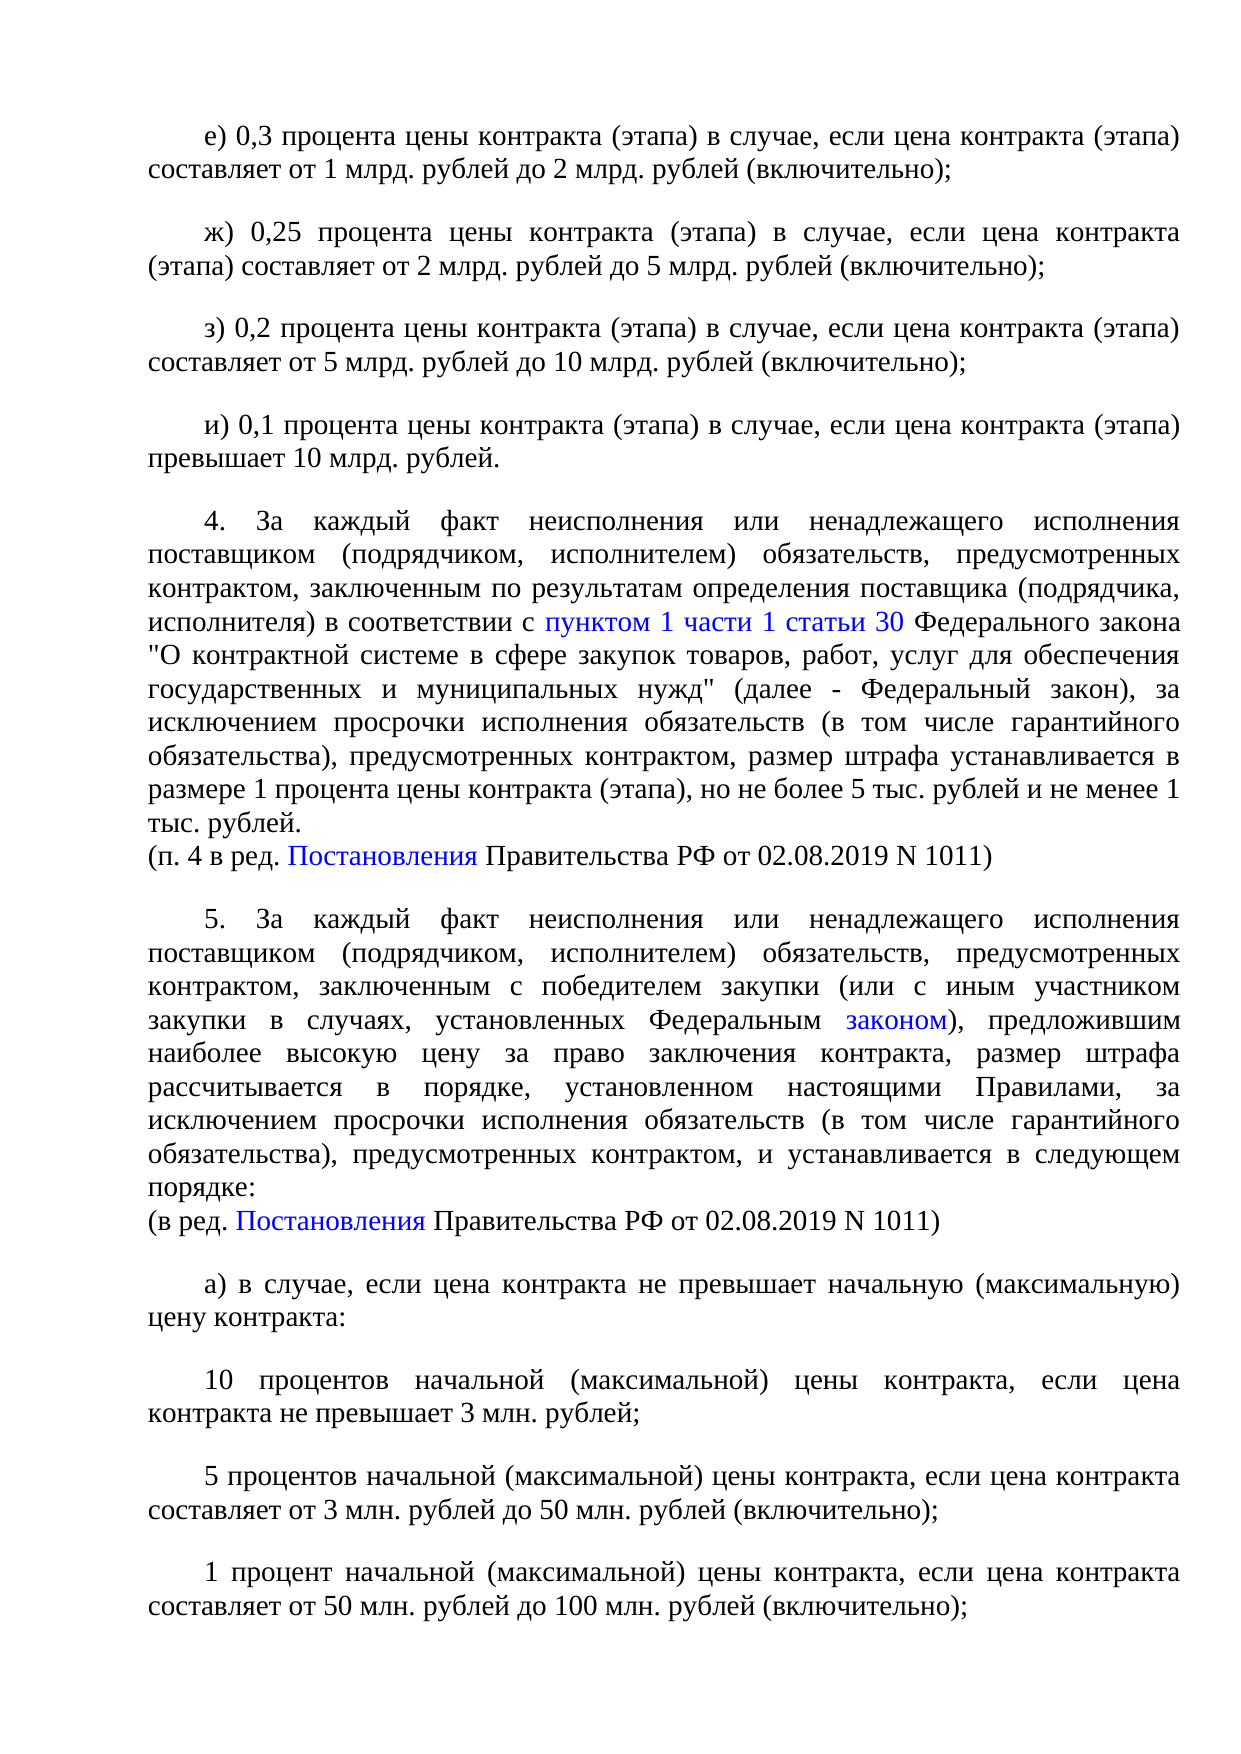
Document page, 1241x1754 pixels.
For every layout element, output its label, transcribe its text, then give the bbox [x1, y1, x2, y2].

text 4. За каждый факт неисполнения или ненадлежащего исполнения поставщиком (подрядчиком, исполнителем) обязательств, предусмотренных контрактом, заключенным по результатам определения поставщика (подрядчика, исполнителя) в соответствии с пунктом 1 части 1 статьи 30 Федерального закона "О контрактной системе в сфере закупок товаров, работ, услуг для обеспечения государственных и муниципальных нужд" (далее - Федеральный закон), за исключением просрочки исполнения обязательств (в том числе гарантийного обязательства), предусмотренных контрактом, размер штрафа устанавливается в размере 1 процента цены контракта (этапа), но не более 5 тыс. рублей и не менее 1 тыс. рублей. [148, 503, 1181, 838]
text 5 процентов начальной (максимальной) цены контракта, если цена контракта составляет от 3 млн. рублей до 50 млн. рублей (включительно); [148, 1458, 1181, 1525]
text (в ред. Постановления Правительства РФ от 02.08.2019 N 1011) [148, 1203, 1181, 1237]
text ж) 0,25 процента цены контракта (этапа) в случае, если цена контракта (этапа) составляет от 2 млрд. рублей до 5 млрд. рублей (включительно); [148, 214, 1181, 281]
text е) 0,3 процента цены контракта (этапа) в случае, если цена контракта (этапа) составляет от 1 млрд. рублей до 2 млрд. рублей (включительно); [148, 118, 1181, 185]
text з) 0,2 процента цены контракта (этапа) в случае, если цена контракта (этапа) составляет от 5 млрд. рублей до 10 млрд. рублей (включительно); [148, 311, 1181, 378]
text (п. 4 в ред. Постановления Правительства РФ от 02.08.2019 N 1011) [148, 838, 1181, 872]
text 10 процентов начальной (максимальной) цены контракта, если цена контракта не превышает 3 млн. рублей; [148, 1362, 1181, 1429]
text а) в случае, если цена контракта не превышает начальную (максимальную) цену контракта: [148, 1266, 1181, 1333]
text и) 0,1 процента цены контракта (этапа) в случае, если цена контракта (этапа) превышает 10 млрд. рублей. [148, 407, 1181, 474]
text 5. За каждый факт неисполнения или ненадлежащего исполнения поставщиком (подрядчиком, исполнителем) обязательств, предусмотренных контрактом, заключенным с победителем закупки (или с иным участником закупки в случаях, установленных Федеральным законом), предложившим наиболее высокую цену за право заключения контракта, размер штрафа рассчитывается в порядке, установленном настоящими Правилами, за исключением просрочки исполнения обязательств (в том числе гарантийного обязательства), предусмотренных контрактом, и устанавливается в следующем порядке: [148, 901, 1181, 1203]
text 1 процент начальной (максимальной) цены контракта, если цена контракта составляет от 50 млн. рублей до 100 млн. рублей (включительно); [148, 1554, 1181, 1622]
